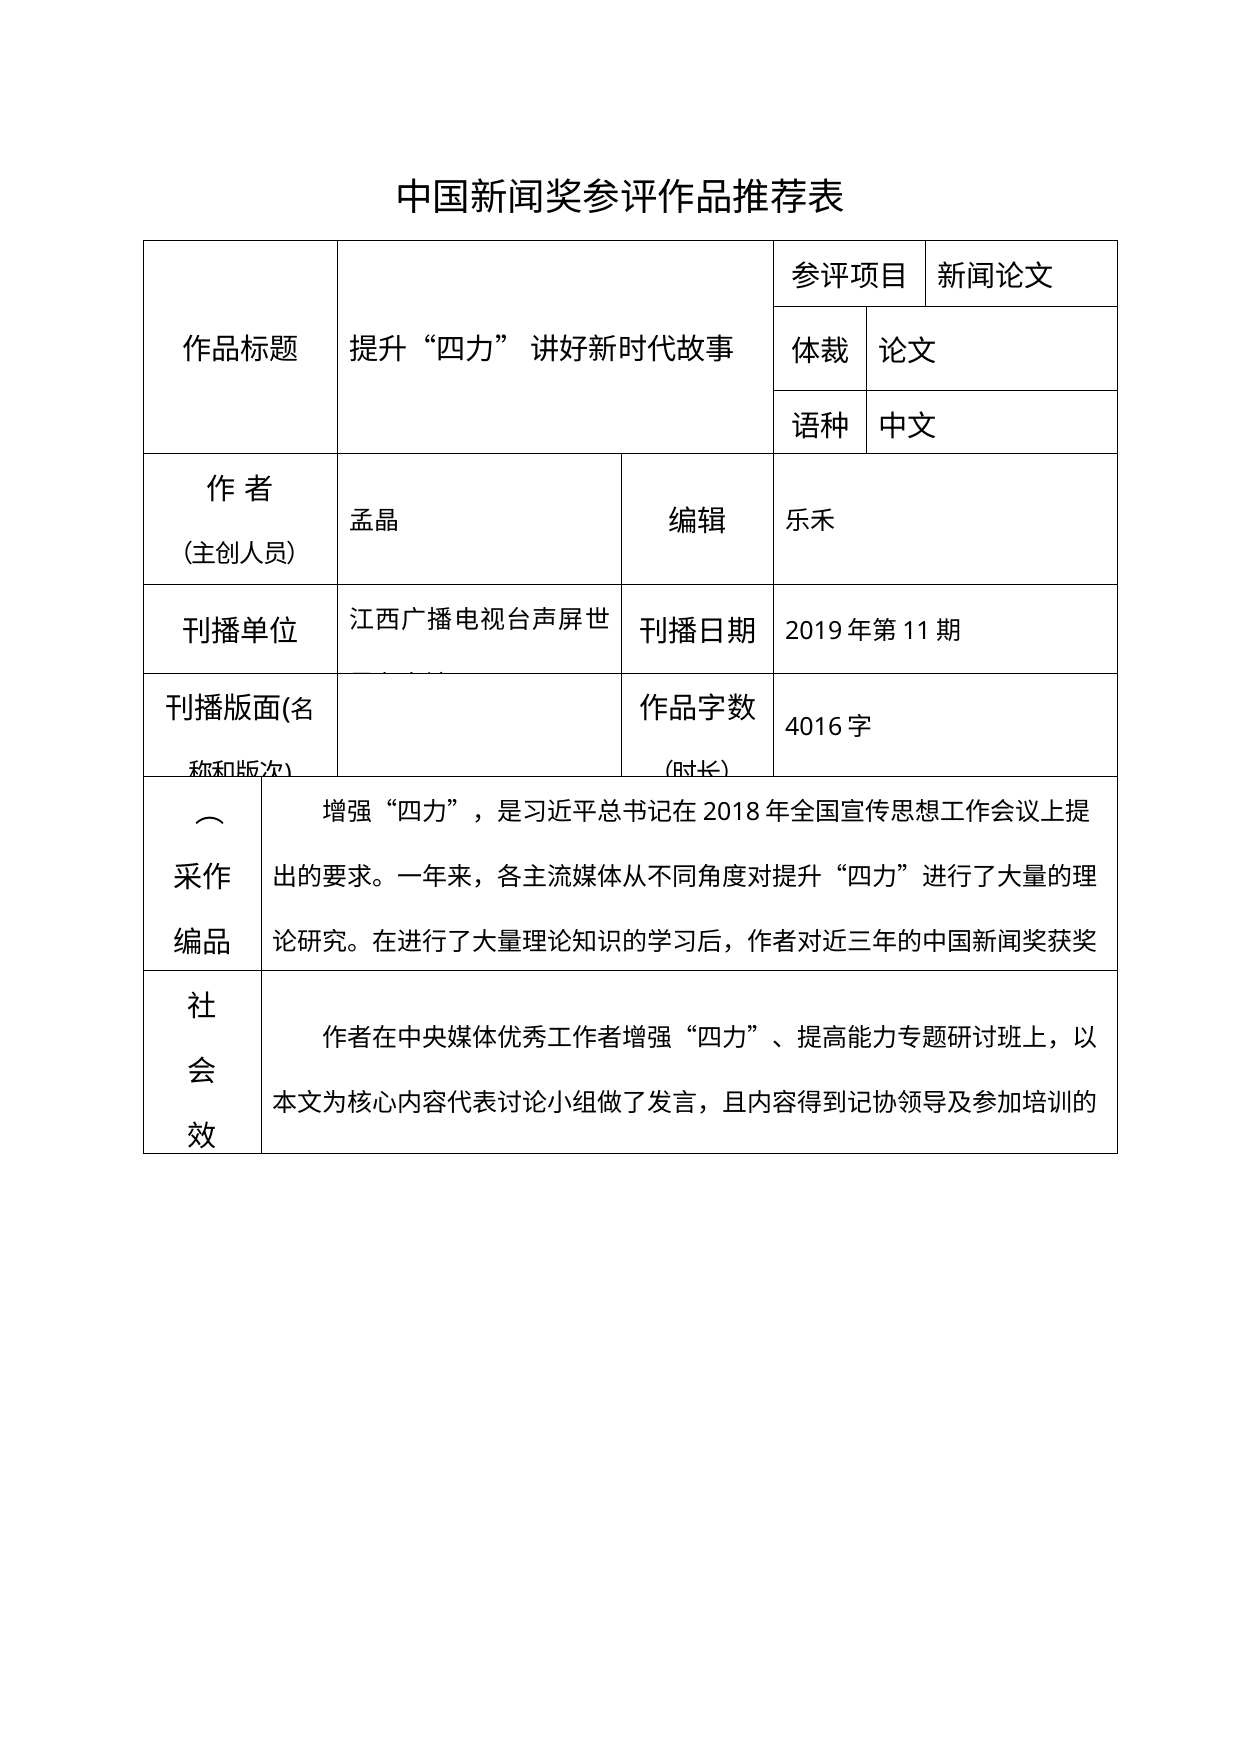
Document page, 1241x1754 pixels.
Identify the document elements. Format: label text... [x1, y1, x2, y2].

table_cell 作者在中央媒体优秀工作者增强“四力”、提高能力专题研讨班上，以本文为核心内容代表讨论小组做了发言，且内容得到记协领导及参加培训的优秀媒体工作者的大力肯定。此后，《三项学习教育通讯》对本文稍作修改，进行了全文刊载。 [262, 971, 1117, 1152]
table_cell 江西广播电视台声屏世界杂志社 [338, 585, 621, 672]
table_cell 语种 [774, 391, 866, 453]
table_cell 作 者 （主创人员） [144, 454, 337, 584]
table_header 提升“四力” 讲好新时代故事 [338, 241, 773, 453]
table_cell 增强“四力”，是习近平总书记在2018年全国宣传思想工作会议上提出的要求。一年来，各主流媒体从不同角度对提升“四力”进行了大量的理论研究。在进行了大量理论知识的学习后，作者对近三年的中国新闻奖获奖作品进行了深入研读，并尝试从这些优秀的作品中寻找和发现规律，结合守正创新的时代特点，写就了此文。 [262, 777, 1117, 970]
table_cell 论文 [867, 307, 1117, 390]
table_header 作品标题 [144, 241, 337, 453]
table_cell 4016字 [774, 674, 1117, 776]
table_cell 刊播日期 [622, 585, 773, 672]
table_cell 中文 [867, 391, 1117, 453]
text 中国新闻奖参评作品推荐表 [187, 162, 1053, 227]
table_cell 编辑 [622, 454, 773, 584]
table_header 参评项目 [774, 241, 925, 306]
table_cell 乐禾 [774, 454, 1117, 584]
table_cell 2019年第11期 [774, 585, 1117, 672]
table_cell 刊播单位 [144, 585, 337, 672]
table_cell 孟晶 [338, 454, 621, 584]
table_cell 社 会 效 果 [144, 971, 261, 1152]
table_cell 刊播版面(名称和版次) [144, 674, 337, 776]
table_header 新闻论文 [926, 241, 1117, 306]
table_cell 体裁 [774, 307, 866, 390]
table_cell 作品字数 （时长） [622, 674, 773, 776]
table_cell ︵ 采作 编品 过简 程介 ︶ [144, 777, 261, 970]
table_cell [338, 674, 621, 776]
